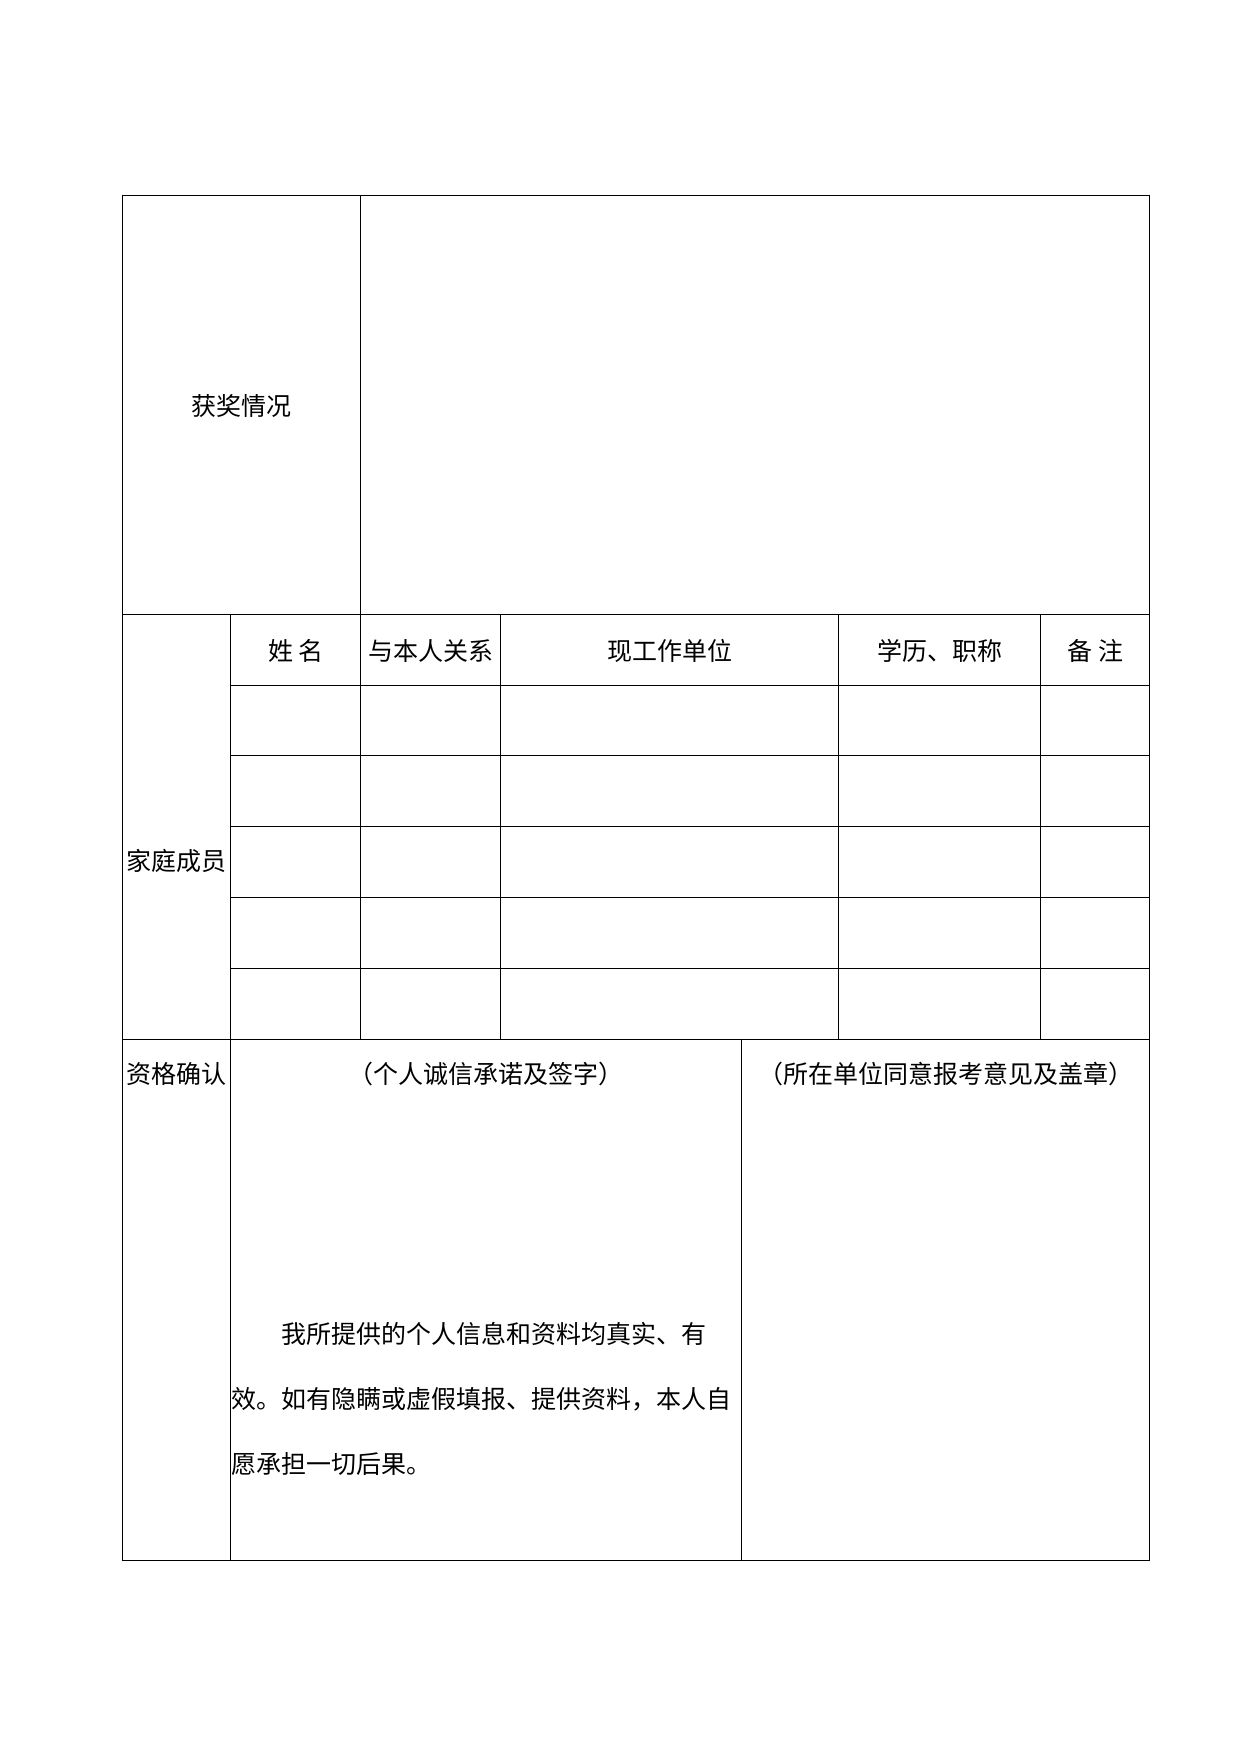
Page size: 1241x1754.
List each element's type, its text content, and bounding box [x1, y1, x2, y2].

table_cell [1041, 686, 1149, 755]
table_cell [839, 969, 1040, 1039]
table_cell [501, 969, 838, 1039]
table_cell [361, 756, 500, 826]
table_cell [361, 969, 500, 1039]
table_cell [839, 827, 1040, 897]
table_cell [231, 686, 360, 755]
table_cell [501, 686, 838, 755]
table_cell [231, 827, 360, 897]
table_cell [1041, 827, 1149, 897]
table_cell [231, 1040, 741, 1560]
table_cell [361, 898, 500, 968]
table_header 获奖情况 [123, 196, 360, 614]
table_cell [501, 898, 838, 968]
table_cell 姓 名 [231, 615, 360, 684]
table_cell [839, 686, 1040, 755]
table_cell 家庭成员 [123, 615, 230, 1039]
table_cell [839, 898, 1040, 968]
table_cell [1041, 969, 1149, 1039]
table_cell 学历、职称 [839, 615, 1040, 684]
table_cell 备 注 [1041, 615, 1149, 684]
table_cell [231, 969, 360, 1039]
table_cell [742, 1040, 1149, 1560]
table_cell [839, 756, 1040, 826]
table_cell [1041, 756, 1149, 826]
table_cell 现工作单位 [501, 615, 838, 684]
table_cell 资格确认 [123, 1040, 230, 1560]
table_header [361, 196, 1149, 614]
table_cell [231, 898, 360, 968]
table_cell [361, 686, 500, 755]
table_cell [501, 756, 838, 826]
table_cell [231, 756, 360, 826]
table_cell 与本人关系 [361, 615, 500, 684]
table_cell [1041, 898, 1149, 968]
table_cell [361, 827, 500, 897]
table_cell [501, 827, 838, 897]
